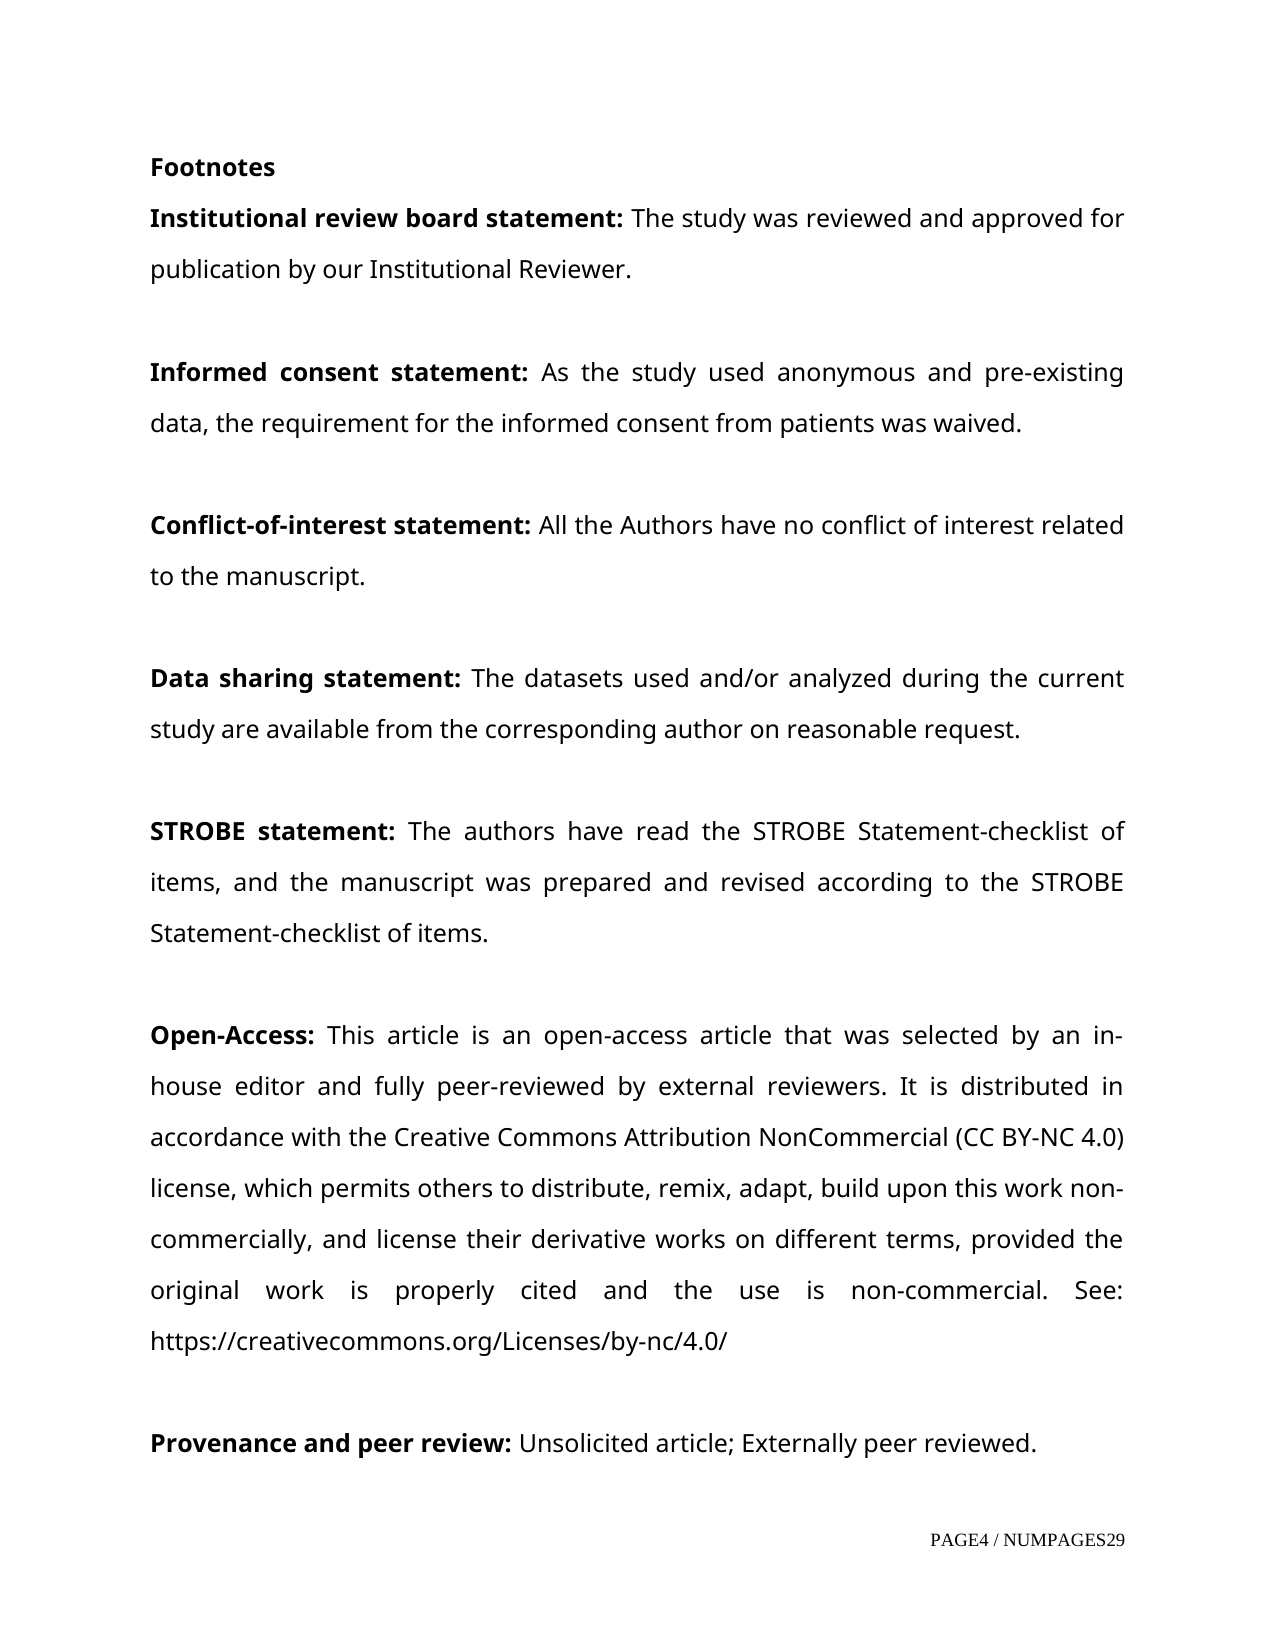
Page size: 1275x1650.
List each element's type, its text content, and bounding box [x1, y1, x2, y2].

text Data sharing statement: The datasets used and/or analyzed during the current study are available from the corresponding author on reasonable request. [150, 660, 1125, 746]
text Open-Access: This article is an open-access article that was selected by an in-house editor and fully peer-reviewed by external reviewers. It is distributed in accordance with the Creative Commons Attribution NonCommercial (CC BY-NC 4.0) license, which permits others to distribute, remix, adapt, build upon this work non-commercially, and license their derivative works on different terms, provided the original work is properly cited and the use is non-commercial. See: https://creativecommons.org/Licenses/by-nc/4.0/ [150, 1018, 1125, 1358]
text Provenance and peer review: Unsolicited article; Externally peer reviewed. [150, 1426, 1125, 1460]
text Institutional review board statement: The study was reviewed and approved for publication by our Institutional Reviewer. [150, 201, 1125, 286]
text Conflict-of-interest statement: All the Authors have no conflict of interest related to the manuscript. [150, 507, 1125, 592]
text Footnotes [150, 150, 1125, 184]
text STROBE statement: The authors have read the STROBE Statement-checklist of items, and the manuscript was prepared and revised according to the STROBE Statement-checklist of items. [150, 813, 1125, 950]
text Informed consent statement: As the study used anonymous and pre-existing data, the requirement for the informed consent from patients was waived. [150, 354, 1125, 439]
